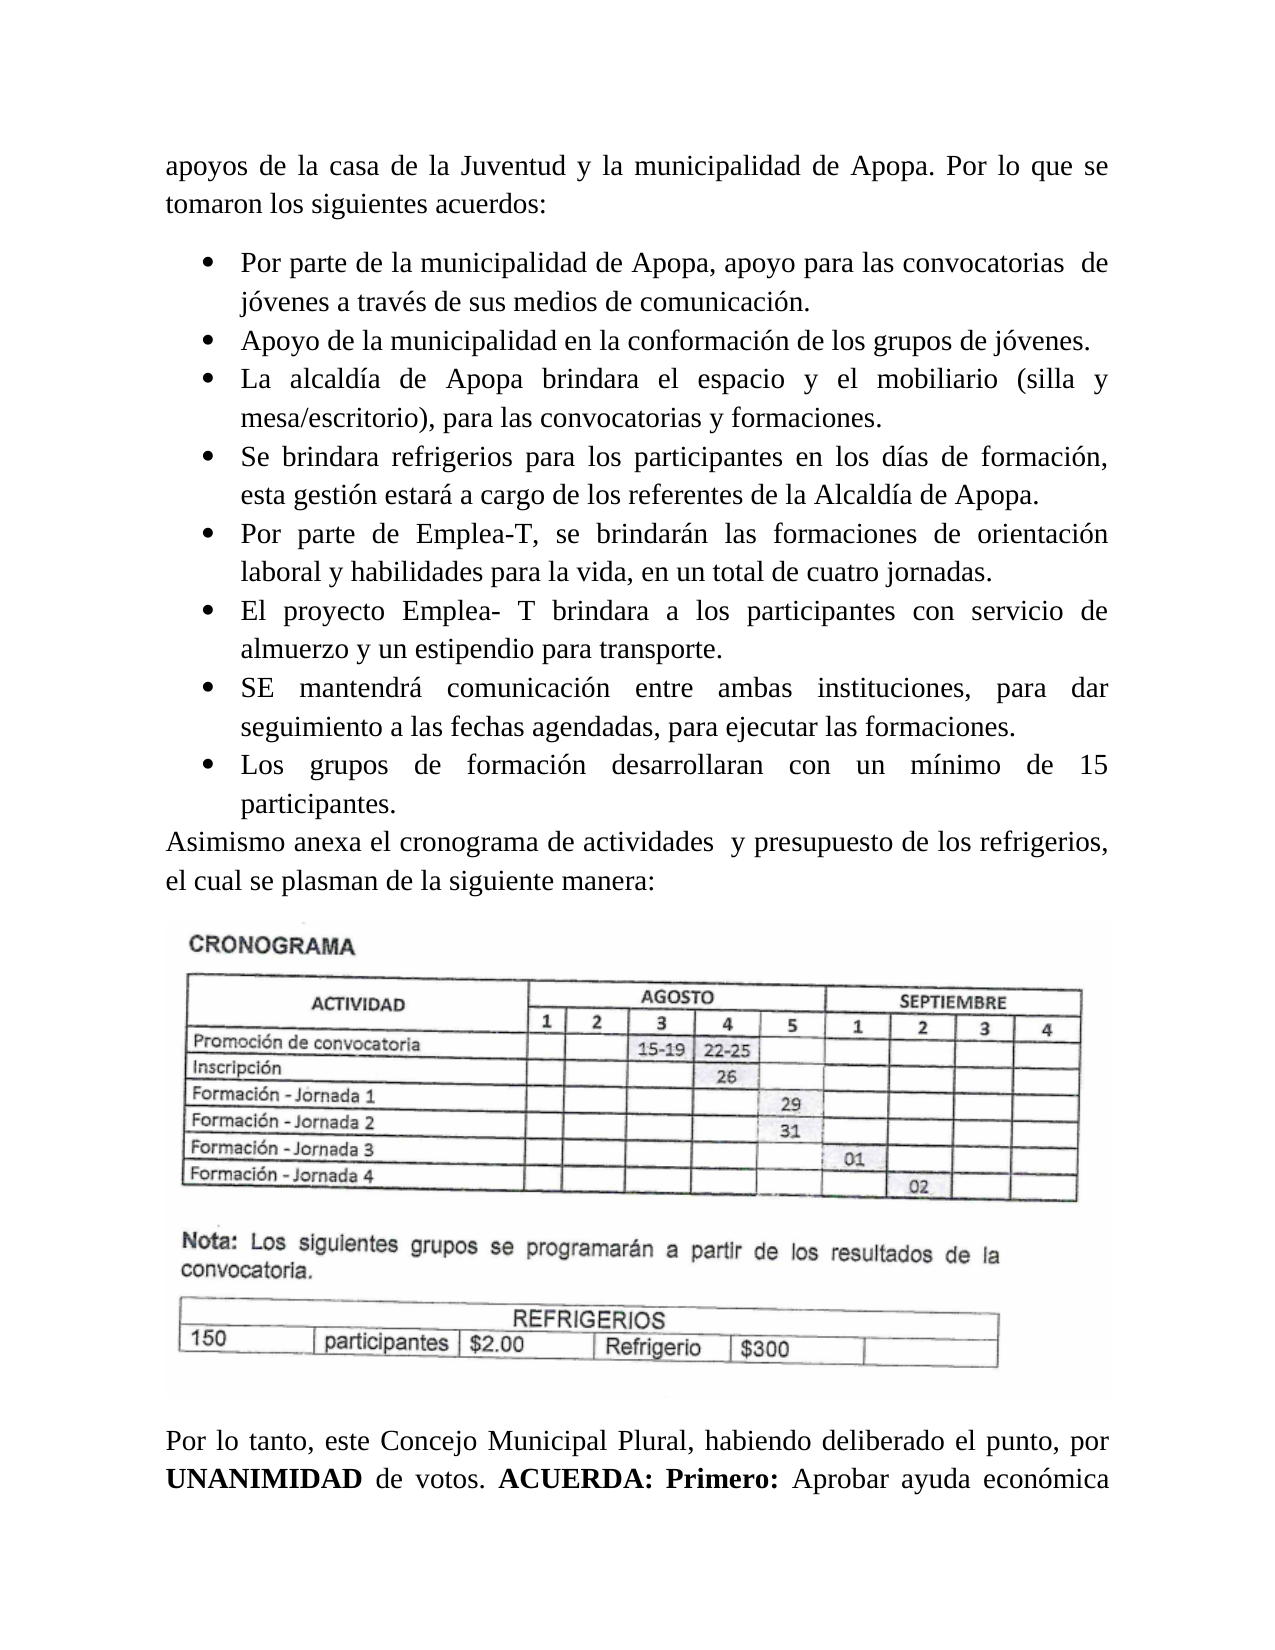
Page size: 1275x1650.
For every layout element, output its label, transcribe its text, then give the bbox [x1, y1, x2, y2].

text Asimismo anexa el cronograma de actividades y presupuesto de los refrigerios, el cual se plasman de la siguiente manera: [165, 824, 1109, 897]
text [165, 1423, 1109, 1495]
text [165, 148, 1109, 220]
list El proyecto Emplea- T brindara a los participantes con servicio de almuerzo y un estipendio para transporte. [203, 593, 1109, 665]
list SE mantendrá comunicación entre ambas instituciones, para dar seguimiento a las fechas agendadas, para ejecutar las formaciones. [203, 670, 1109, 742]
picture [165, 922, 1113, 1398]
list Los grupos de formación desarrollaran con un mínimo de 15 participantes. [203, 747, 1109, 819]
list Se brindara refrigerios para los participantes en los días de formación, esta gestión estará a cargo de los referentes de la Alcaldía de Apopa. [203, 439, 1109, 511]
list Apoyo de la municipalidad en la conformación de los grupos de jóvenes. [203, 323, 1109, 356]
list La alcaldía de Apopa brindara el espacio y el mobiliario (silla y mesa/escritorio), para las convocatorias y formaciones. [203, 361, 1109, 434]
list Por parte de Emplea-T, se brindarán las formaciones de orientación laboral y habilidades para la vida, en un total de cuatro jornadas. [203, 516, 1109, 588]
list Por parte de la municipalidad de Apopa, apoyo para las convocatorias de jóvenes a través de sus medios de comunicación. [203, 246, 1109, 318]
